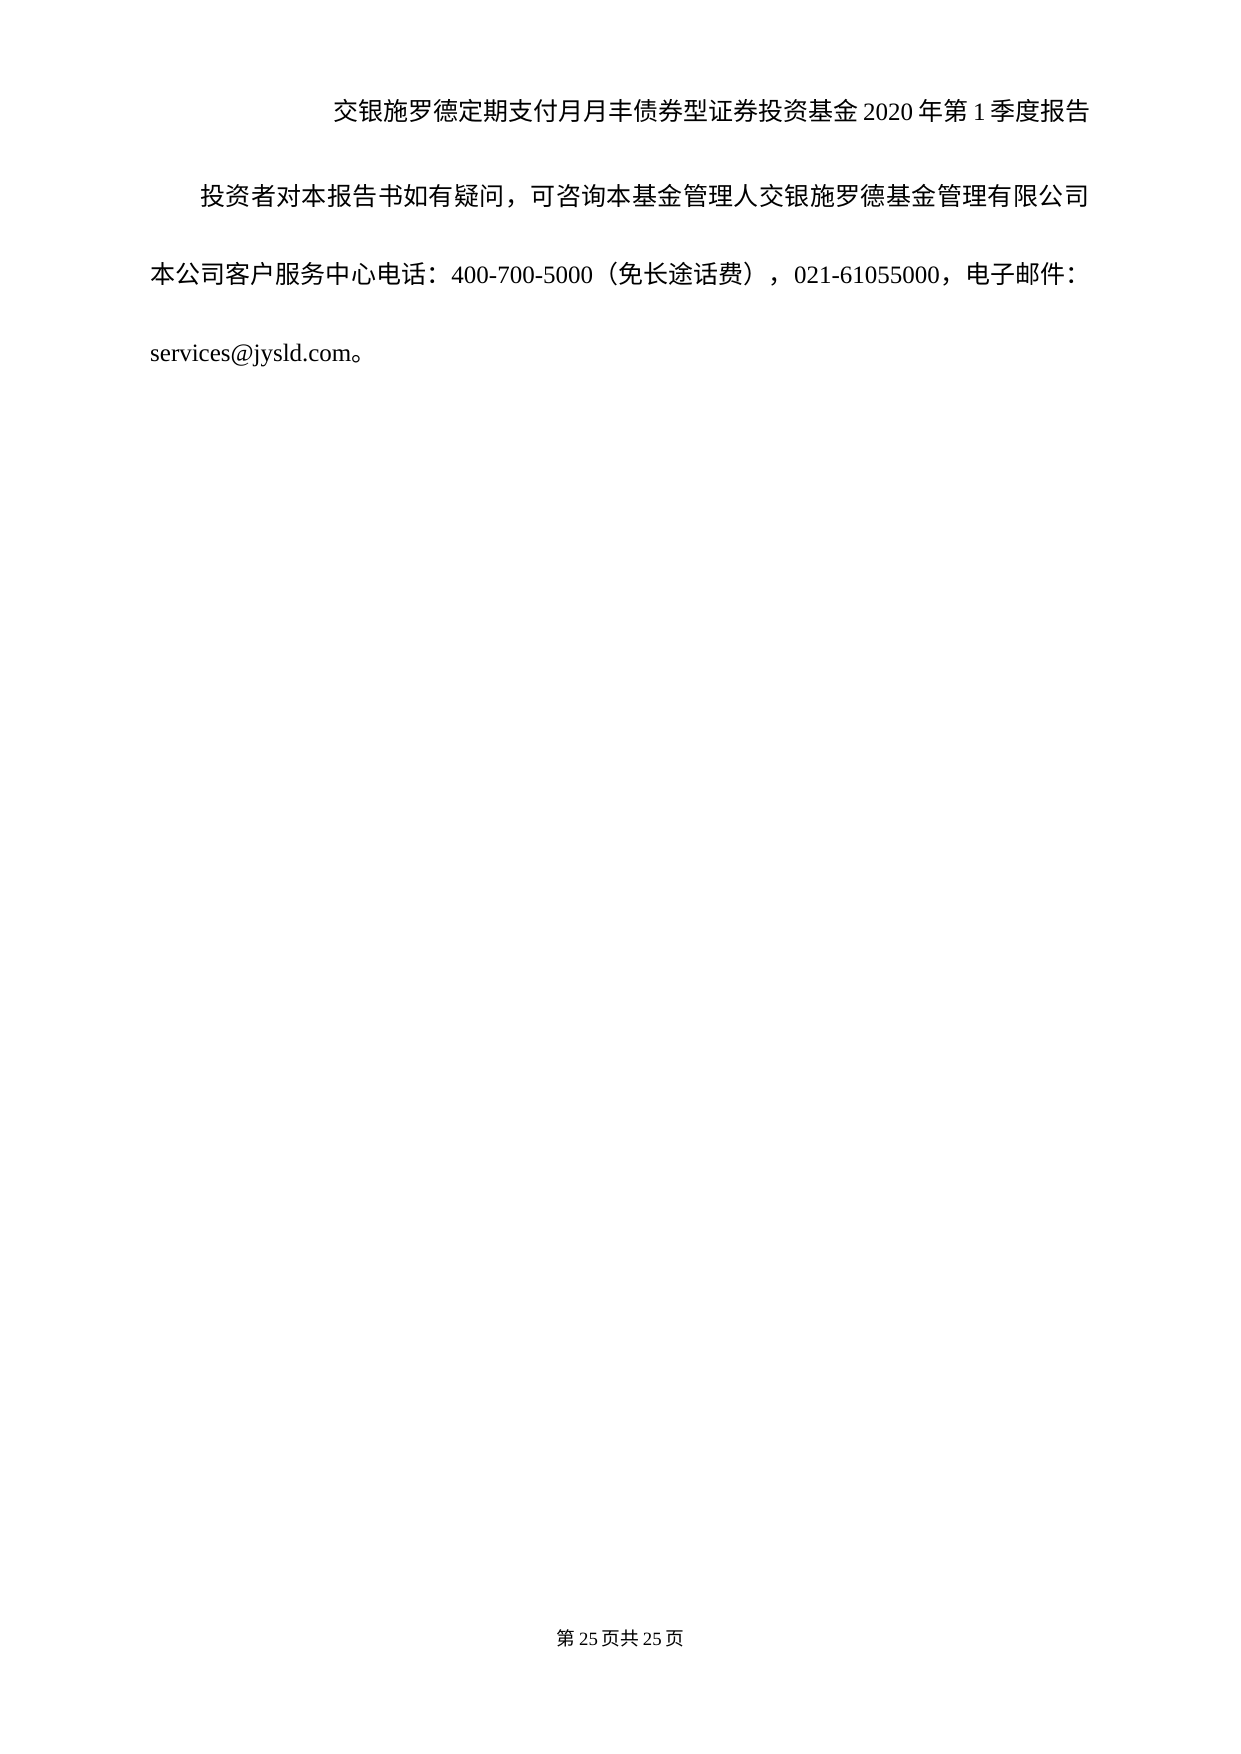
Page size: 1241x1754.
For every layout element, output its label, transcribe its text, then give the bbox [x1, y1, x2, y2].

text 投资者对本报告书如有疑问，可咨询本基金管理人交银施罗德基金管理有限公司。本公司客户服务中心电话：400-700-5000（免长途话费），021-61055000，电子邮件：services@jysld.com。 [150, 162, 1090, 383]
